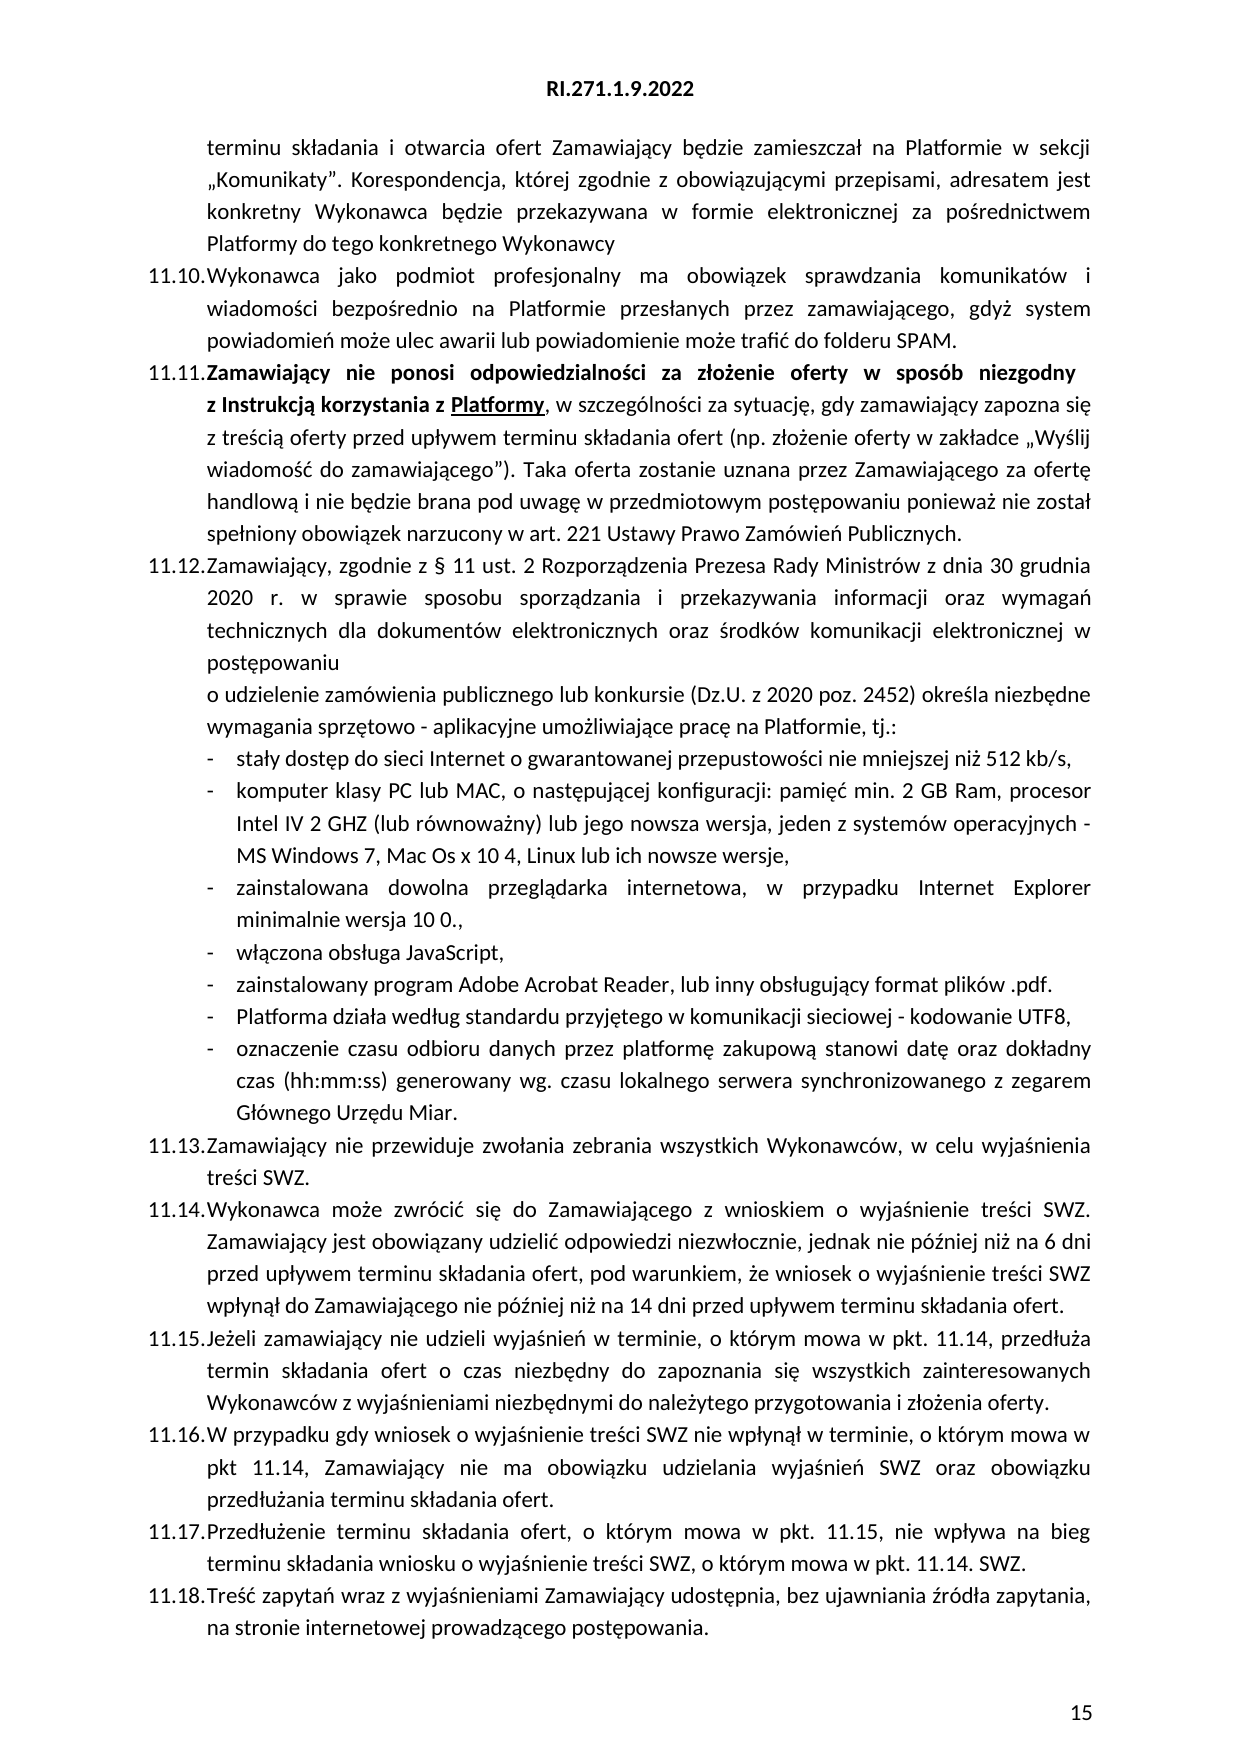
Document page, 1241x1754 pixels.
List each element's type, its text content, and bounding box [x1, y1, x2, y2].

list Zamawiający nie przewiduje zwołania zebrania wszystkich Wykonawców, w celu wyjaśnienia treści SWZ. [148, 1131, 1093, 1191]
text 11.10. Wykonawca jako podmiot profesjonalny ma obowiązek sprawdzania komunikatów i wiadomości bezpośrednio na Platformie przesłanych przez zamawiającego, gdyż system powiadomień może ulec awarii lub powiadomienie może trafić do folderu SPAM. [148, 262, 1093, 354]
text - stały dostęp do sieci Internet o gwarantowanej przepustowości nie mniejszej niż 512 kb/s, [207, 744, 1093, 772]
list Treść zapytań wraz z wyjaśnieniami Zamawiający udostępnia, bez ujawniania źródła zapytania, na stronie internetowej prowadzącego postępowania. [148, 1581, 1093, 1642]
list Jeżeli zamawiający nie udzieli wyjaśnień w terminie, o którym mowa w pkt. 11.14, przedłuża termin składania ofert o czas niezbędny do zapoznania się wszystkich zainteresowanych Wykonawców z wyjaśnieniami niezbędnymi do należytego przygotowania i złożenia oferty. [148, 1324, 1093, 1416]
list Przedłużenie terminu składania ofert, o którym mowa w pkt. 11.15, nie wpływa na bieg terminu składania wniosku o wyjaśnienie treści SWZ, o którym mowa w pkt. 11.14. SWZ. [148, 1517, 1093, 1577]
list W przypadku gdy wniosek o wyjaśnienie treści SWZ nie wpłynął w terminie, o którym mowa w pkt 11.14, Zamawiający nie ma obowiązku udzielania wyjaśnień SWZ oraz obowiązku przedłużania terminu składania ofert. [148, 1420, 1093, 1513]
list Wykonawca może zwrócić się do Zamawiającego z wnioskiem o wyjaśnienie treści SWZ. Zamawiający jest obowiązany udzielić odpowiedzi niezwłocznie, jednak nie później niż na 6 dni przed upływem terminu składania ofert, pod warunkiem, że wniosek o wyjaśnienie treści SWZ wpłynął do Zamawiającego nie później niż na 14 dni przed upływem terminu składania ofert. [148, 1195, 1093, 1320]
text - zainstalowany program Adobe Acrobat Reader, lub inny obsługujący format plików .pdf. [207, 970, 1093, 998]
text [148, 133, 1093, 257]
text - komputer klasy PC lub MAC, o następującej konfiguracji: pamięć min. 2 GB Ram, procesor Intel IV 2 GHZ (lub równoważny) lub jego nowsza wersja, jeden z systemów operacyjnych - MS Windows 7, Mac Os x 10 4, Linux lub ich nowsze wersje, [207, 777, 1093, 869]
text - oznaczenie czasu odbioru danych przez platformę zakupową stanowi datę oraz dokładny czas (hh:mm:ss) generowany wg. czasu lokalnego serwera synchronizowanego z zegarem Głównego Urzędu Miar. [207, 1034, 1093, 1127]
text - zainstalowana dowolna przeglądarka internetowa, w przypadku Internet Explorer minimalnie wersja 10 0., [207, 873, 1093, 933]
text - Platforma działa według standardu przyjętego w komunikacji sieciowej - kodowanie UTF8, [207, 1002, 1093, 1030]
text 11.12. Zamawiający, zgodnie z § 11 ust. 2 Rozporządzenia Prezesa Rady Ministrów z dnia 30 grudnia 2020 r. w sprawie sposobu sporządzania i przekazywania informacji oraz wymagań technicznych dla dokumentów elektronicznych oraz środków komunikacji elektronicznej w postępowaniu o udzielenie zamówienia publicznego lub konkursie (Dz.U. z 2020 poz. 2452) określa niezbędne wymagania sprzętowo - aplikacyjne umożliwiające pracę na Platformie, tj.: [148, 551, 1093, 740]
text 11.11. Zamawiający nie ponosi odpowiedzialności za złożenie oferty w sposób niezgodny z Instrukcją korzystania z Platformy, w szczególności za sytuację, gdy zamawiający zapozna się z treścią oferty przed upływem terminu składania ofert (np. złożenie oferty w zakładce „Wyślij wiadomość do zamawiającego”). Taka oferta zostanie uznana przez Zamawiającego za ofertę handlową i nie będzie brana pod uwagę w przedmiotowym postępowaniu ponieważ nie został spełniony obowiązek narzucony w art. 221 Ustawy Prawo Zamówień Publicznych. [148, 358, 1093, 547]
text - włączona obsługa JavaScript, [207, 938, 1093, 966]
